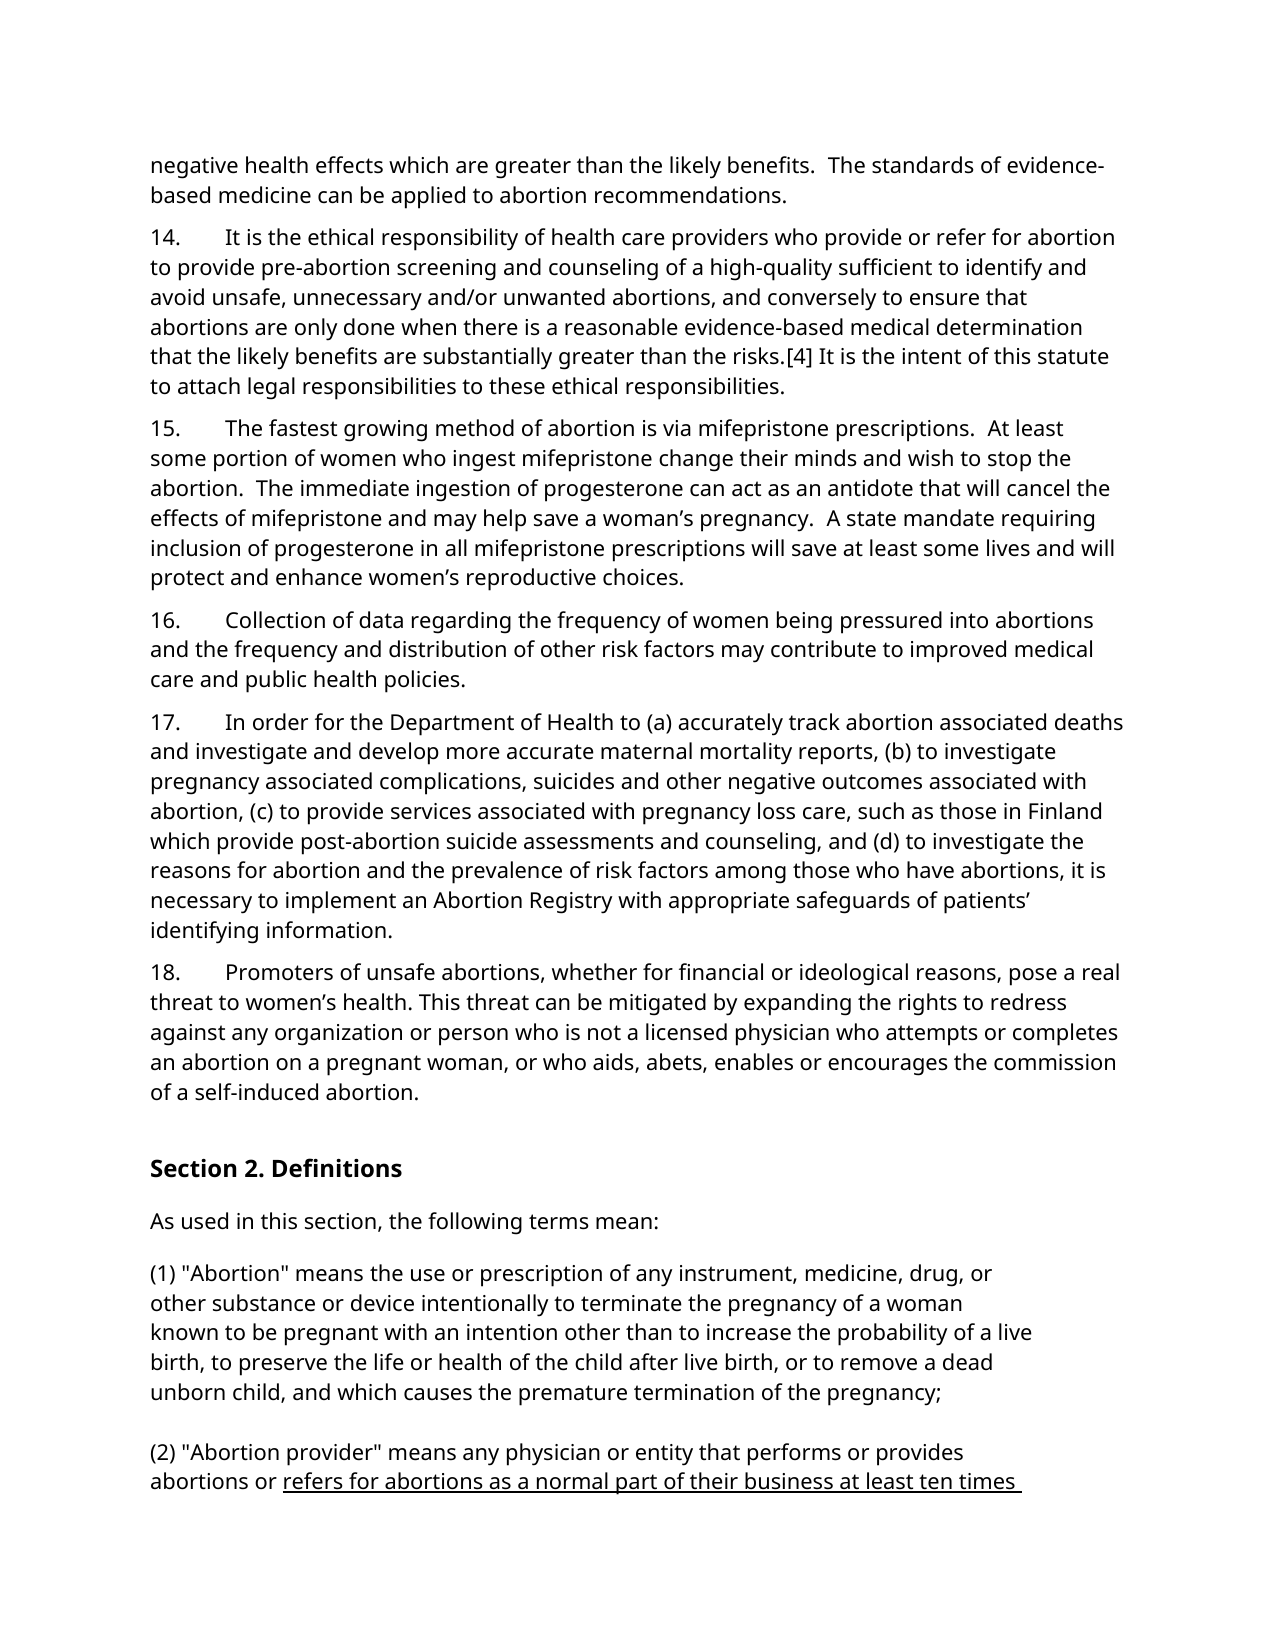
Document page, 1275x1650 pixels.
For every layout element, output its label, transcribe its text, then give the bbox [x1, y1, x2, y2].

text As used in this section, the following terms mean: [150, 1206, 1031, 1236]
list Promoters of unsafe abortions, whether for financial or ideological reasons, pose a real threat to women’s health. This threat can be mitigated by expanding the rights to redress against any organization or person who is not a licensed physician who attempts or completes an abortion on a pregnant woman, or who aids, abets, enables or encourages the commission of a self-induced abortion. [150, 957, 1125, 1106]
list It is the ethical responsibility of health care providers who provide or refer for abortion to provide pre-abortion screening and counseling of a high-quality sufficient to identify and avoid unsafe, unnecessary and/or unwanted abortions, and conversely to ensure that abortions are only done when there is a reasonable evidence-based medical determination that the likely benefits are substantially greater than the risks.[4] It is the intent of this statute to attach legal responsibilities to these ethical responsibilities. [150, 222, 1125, 401]
list Collection of data regarding the frequency of women being pressured into abortions and the frequency and distribution of other risk factors may contribute to improved medical care and public health policies. [150, 604, 1125, 694]
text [150, 1258, 1035, 1496]
list In order for the Department of Health to (a) accurately track abortion associated deaths and investigate and develop more accurate maternal mortality reports, (b) to investigate pregnancy associated complications, suicides and other negative outcomes associated with abortion, (c) to provide services associated with pregnancy loss care, such as those in Finland which provide post-abortion suicide assessments and counseling, and (d) to investigate the reasons for abortion and the prevalence of risk factors among those who have abortions, it is necessary to implement an Abortion Registry with appropriate safeguards of patients’ identifying information. [150, 706, 1125, 945]
text Section 2. Definitions [150, 1152, 1031, 1184]
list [150, 150, 1125, 209]
list The fastest growing method of abortion is via mifepristone prescriptions. At least some portion of women who ingest mifepristone change their minds and wish to stop the abortion. The immediate ingestion of progesterone can act as an antidote that will cancel the effects of mifepristone and may help save a woman’s pregnancy. A state mandate requiring inclusion of progesterone in all mifepristone prescriptions will save at least some lives and will protect and enhance women’s reproductive choices. [150, 413, 1125, 592]
